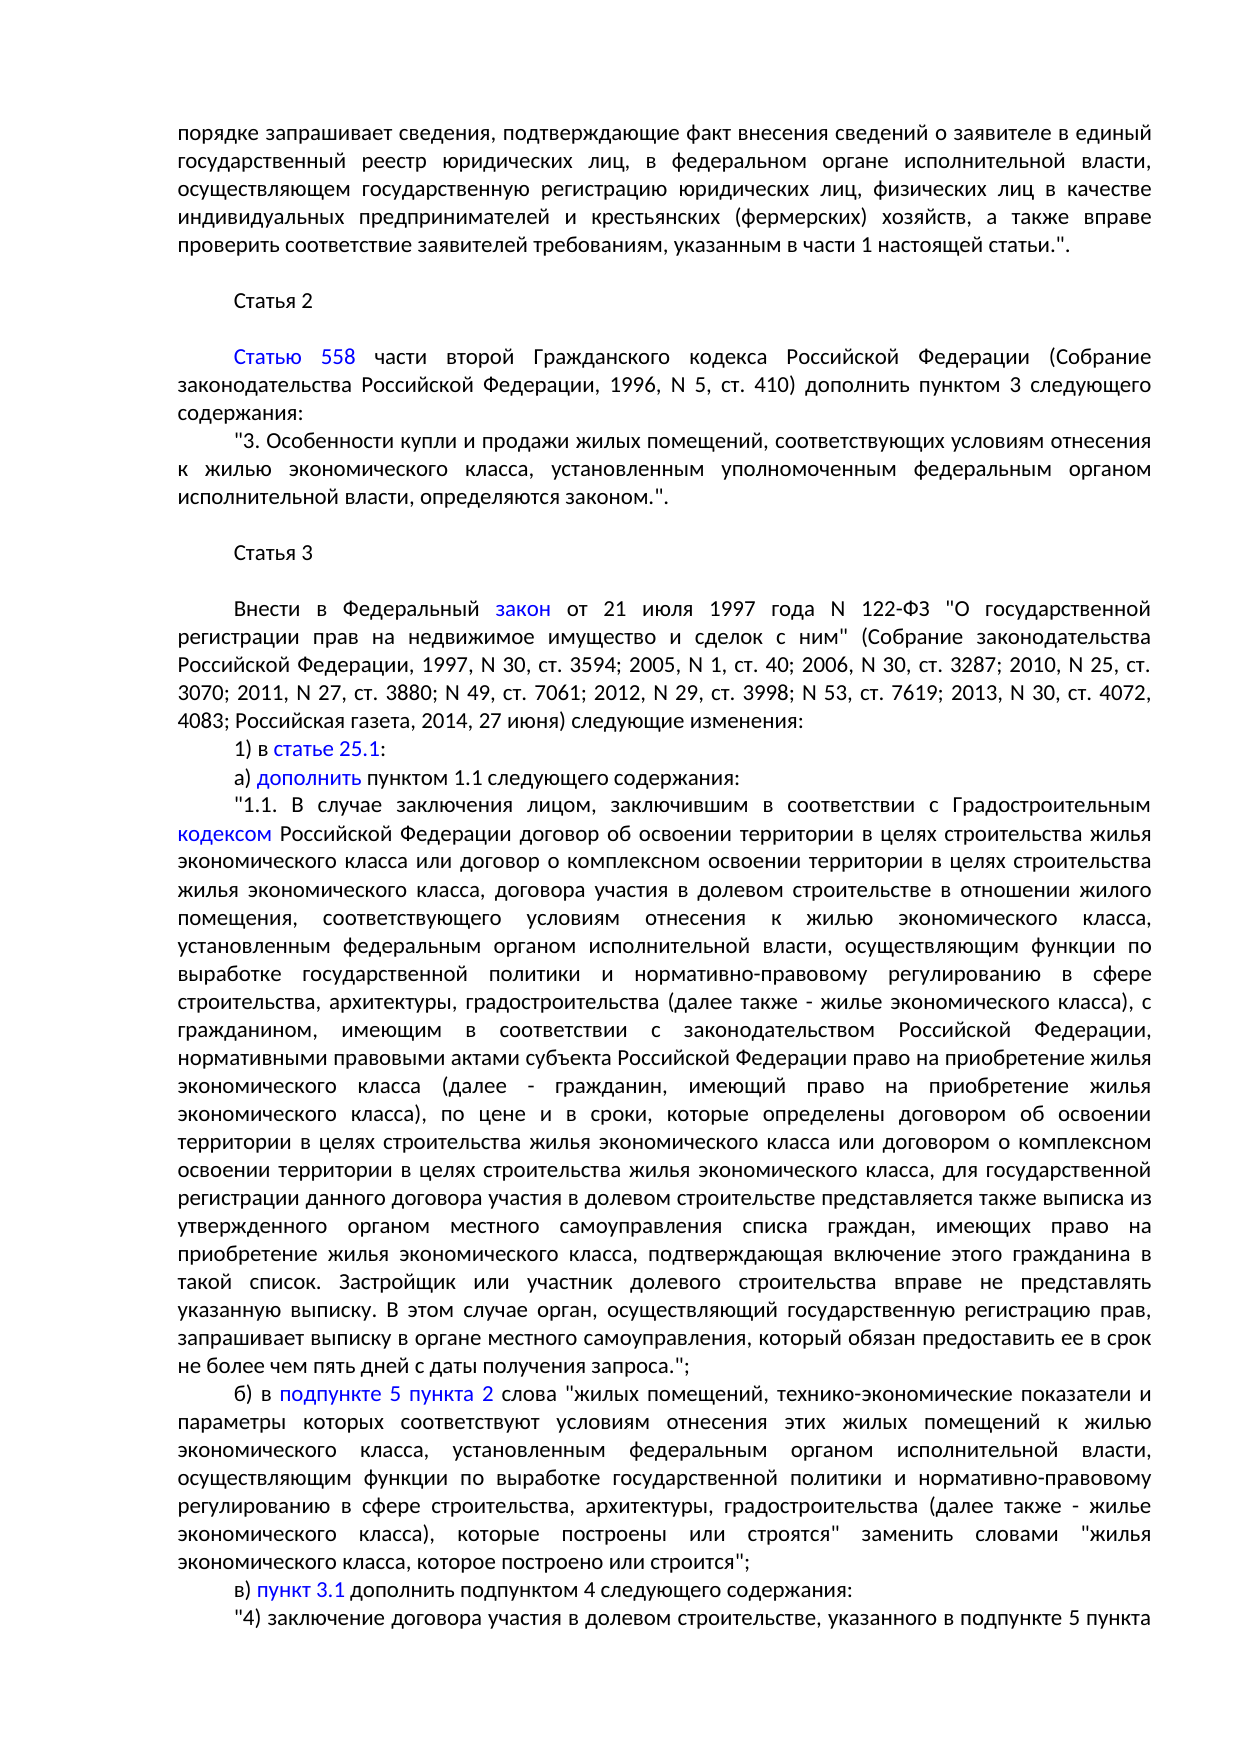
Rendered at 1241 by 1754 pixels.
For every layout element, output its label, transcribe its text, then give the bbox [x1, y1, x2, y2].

text Статья 2 [177, 286, 1152, 314]
text 1) в статье 25.1: [177, 734, 1152, 763]
text Внести в Федеральный закон от 21 июля 1997 года N 122-ФЗ "О государственной регистрации прав на недвижимое имущество и сделок с ним" (Собрание законодательства Российской Федерации, 1997, N 30, ст. 3594; 2005, N 1, ст. 40; 2006, N 30, ст. 3287; 2010, N 25, ст. 3070; 2011, N 27, ст. 3880; N 49, ст. 7061; 2012, N 29, ст. 3998; N 53, ст. 7619; 2013, N 30, ст. 4072, 4083; Российская газета, 2014, 27 июня) следующие изменения: [177, 594, 1152, 734]
text Статья 3 [177, 538, 1152, 566]
text "3. Особенности купли и продажи жилых помещений, соответствующих условиям отнесения к жилью экономического класса, установленным уполномоченным федеральным органом исполнительной власти, определяются законом.". [177, 426, 1152, 510]
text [177, 1603, 1152, 1631]
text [177, 118, 1152, 258]
text Статью 558 части второй Гражданского кодекса Российской Федерации (Собрание законодательства Российской Федерации, 1996, N 5, ст. 410) дополнить пунктом 3 следующего содержания: [177, 342, 1152, 426]
text в) пункт 3.1 дополнить подпунктом 4 следующего содержания: [177, 1575, 1152, 1603]
text а) дополнить пунктом 1.1 следующего содержания: [177, 763, 1152, 791]
text "1.1. В случае заключения лицом, заключившим в соответствии с Градостроительным кодексом Российской Федерации договор об освоении территории в целях строительства жилья экономического класса или договор о комплексном освоении территории в целях строительства жилья экономического класса, договора участия в долевом строительстве в отношении жилого помещения, соответствующего условиям отнесения к жилью экономического класса, установленным федеральным органом исполнительной власти, осуществляющим функции по выработке государственной политики и нормативно-правовому регулированию в сфере строительства, архитектуры, градостроительства (далее также - жилье экономического класса), с гражданином, имеющим в соответствии с законодательством Российской Федерации, нормативными правовыми актами субъекта Российской Федерации право на приобретение жилья экономического класса (далее - гражданин, имеющий право на приобретение жилья экономического класса), по цене и в сроки, которые определены договором об освоении территории в целях строительства жилья экономического класса или договором о комплексном освоении территории в целях строительства жилья экономического класса, для государственной регистрации данного договора участия в долевом строительстве представляется также выписка из утвержденного органом местного самоуправления списка граждан, имеющих право на приобретение жилья экономического класса, подтверждающая включение этого гражданина в такой список. Застройщик или участник долевого строительства вправе не представлять указанную выписку. В этом случае орган, осуществляющий государственную регистрацию прав, запрашивает выписку в органе местного самоуправления, который обязан предоставить ее в срок не более чем пять дней с даты получения запроса."; [177, 791, 1152, 1379]
text б) в подпункте 5 пункта 2 слова "жилых помещений, технико-экономические показатели и параметры которых соответствуют условиям отнесения этих жилых помещений к жилью экономического класса, установленным федеральным органом исполнительной власти, осуществляющим функции по выработке государственной политики и нормативно-правовому регулированию в сфере строительства, архитектуры, градостроительства (далее также - жилье экономического класса), которые построены или строятся" заменить словами "жилья экономического класса, которое построено или строится"; [177, 1379, 1152, 1575]
